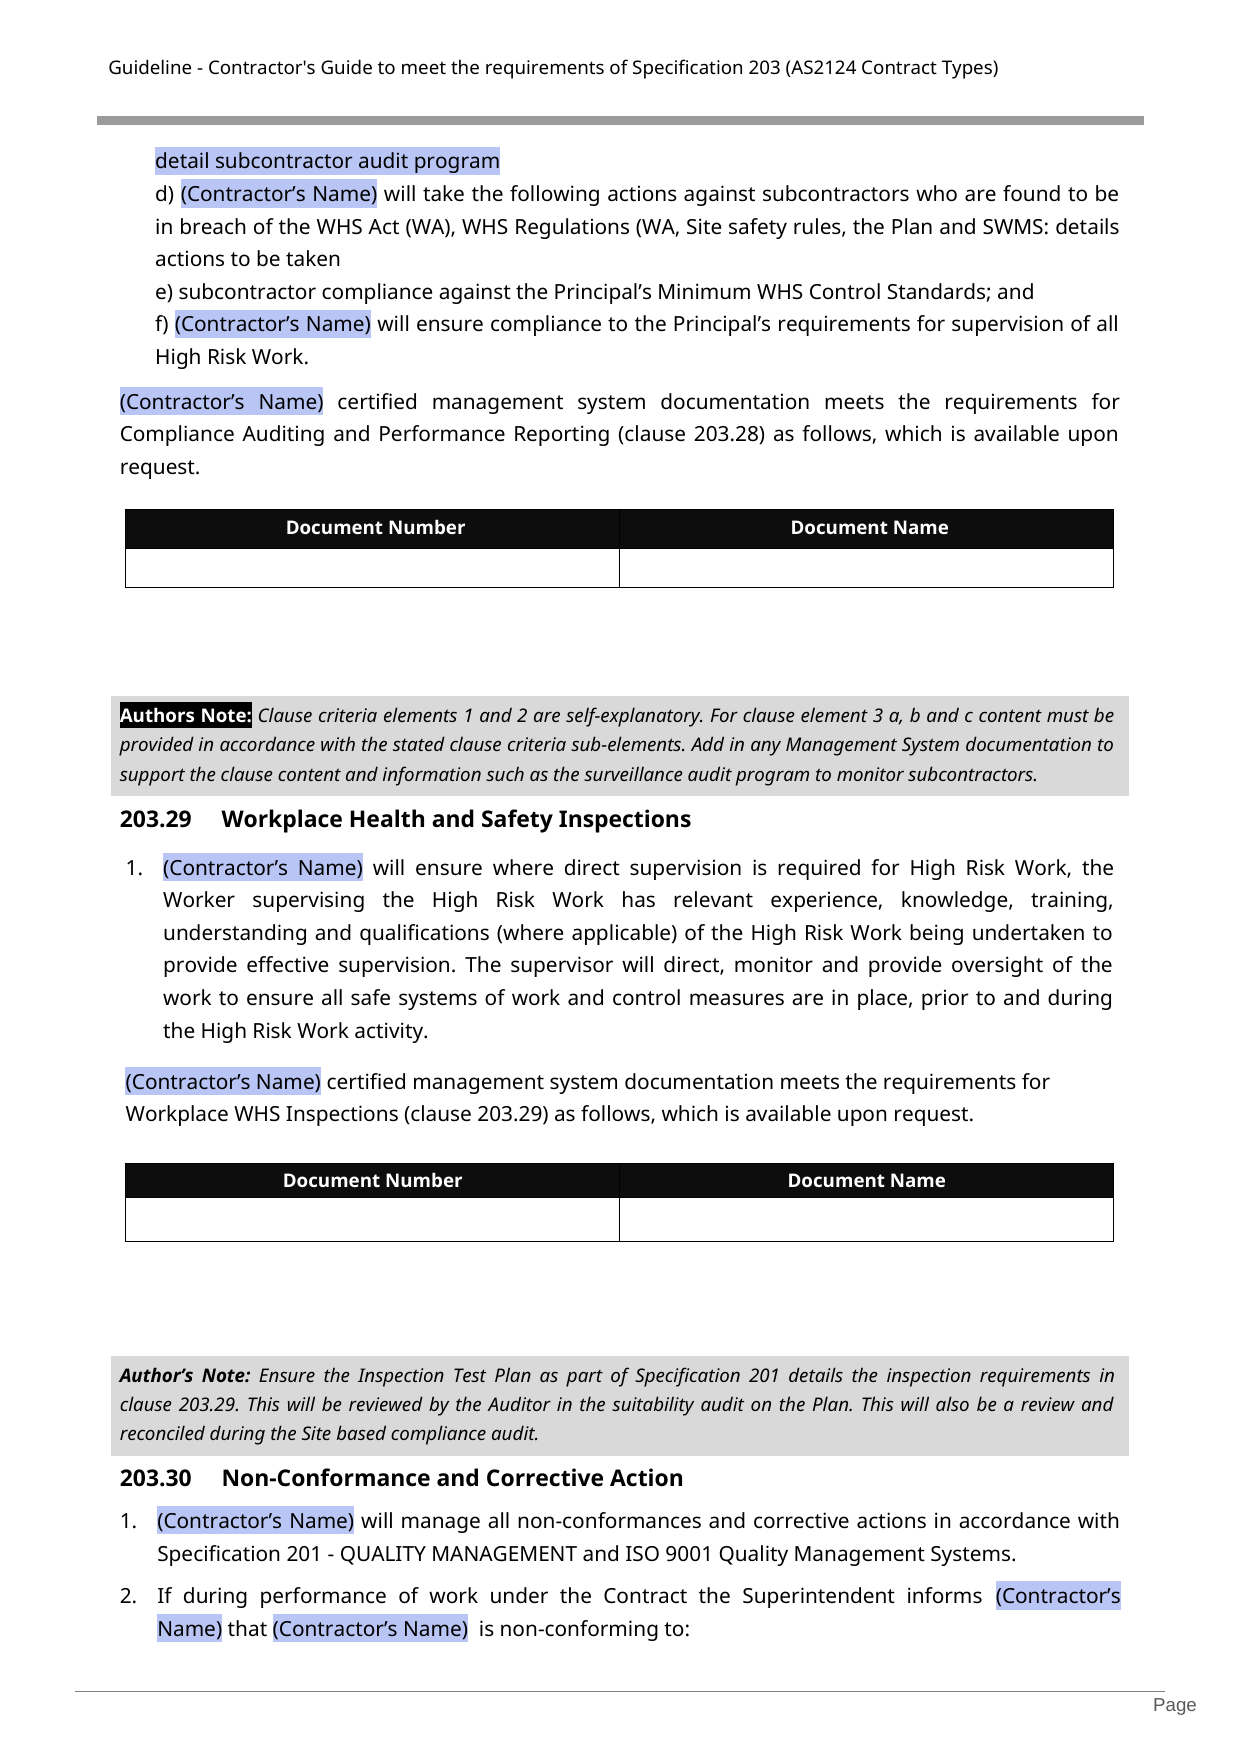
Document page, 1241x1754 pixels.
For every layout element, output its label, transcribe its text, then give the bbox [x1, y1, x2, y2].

table_cell 203.29 Workplace Health and Safety Inspections [111, 796, 1129, 840]
table_cell 203.30 Non-Conformance and Corrective Action [111, 1456, 1129, 1500]
table_cell Author’s Note: Ensure the Inspection Test Plan as part of Specification 201 details the inspection requirements in clause 203.29. This will be reviewed by the Auditor in the suitability audit on the Plan. This will also be a review and reconciled during the Site based compliance audit. [111, 1356, 1129, 1456]
table_cell Authors Note: Clause criteria elements 1 and 2 are self-explanatory. For clause element 3 a, b and c content must be provided in accordance with the stated clause criteria sub-elements. Add in any Management System documentation to support the clause content and information such as the surveillance audit program to monitor subcontractors. [111, 696, 1129, 796]
table_cell (Contractor’s Name) certified management system documentation meets the requirements for Workplace WHS Inspections (clause 203.29) as follows, which is available upon request. [111, 1061, 1129, 1356]
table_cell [111, 1577, 1129, 1655]
table_cell (Contractor’s Name) will ensure where direct supervision is required for High Risk Work, the Worker supervising the High Risk Work has relevant experience, knowledge, training, understanding and qualifications (where applicable) of the High Risk Work being undertaken to provide effective supervision. The supervisor will direct, monitor and provide oversight of the work to ensure all safe systems of work and control measures are in place, prior to and during the High Risk Work activity. [111, 840, 1129, 1061]
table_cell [111, 147, 1129, 381]
table_cell (Contractor’s Name) certified management system documentation meets the requirements for Compliance Auditing and Performance Reporting (clause 203.28) as follows, which is available upon request. [111, 381, 1129, 696]
table_cell (Contractor’s Name) will manage all non-conformances and corrective actions in accordance with Specification 201 - QUALITY MANAGEMENT and ISO 9001 Quality Management Systems. [111, 1500, 1129, 1577]
